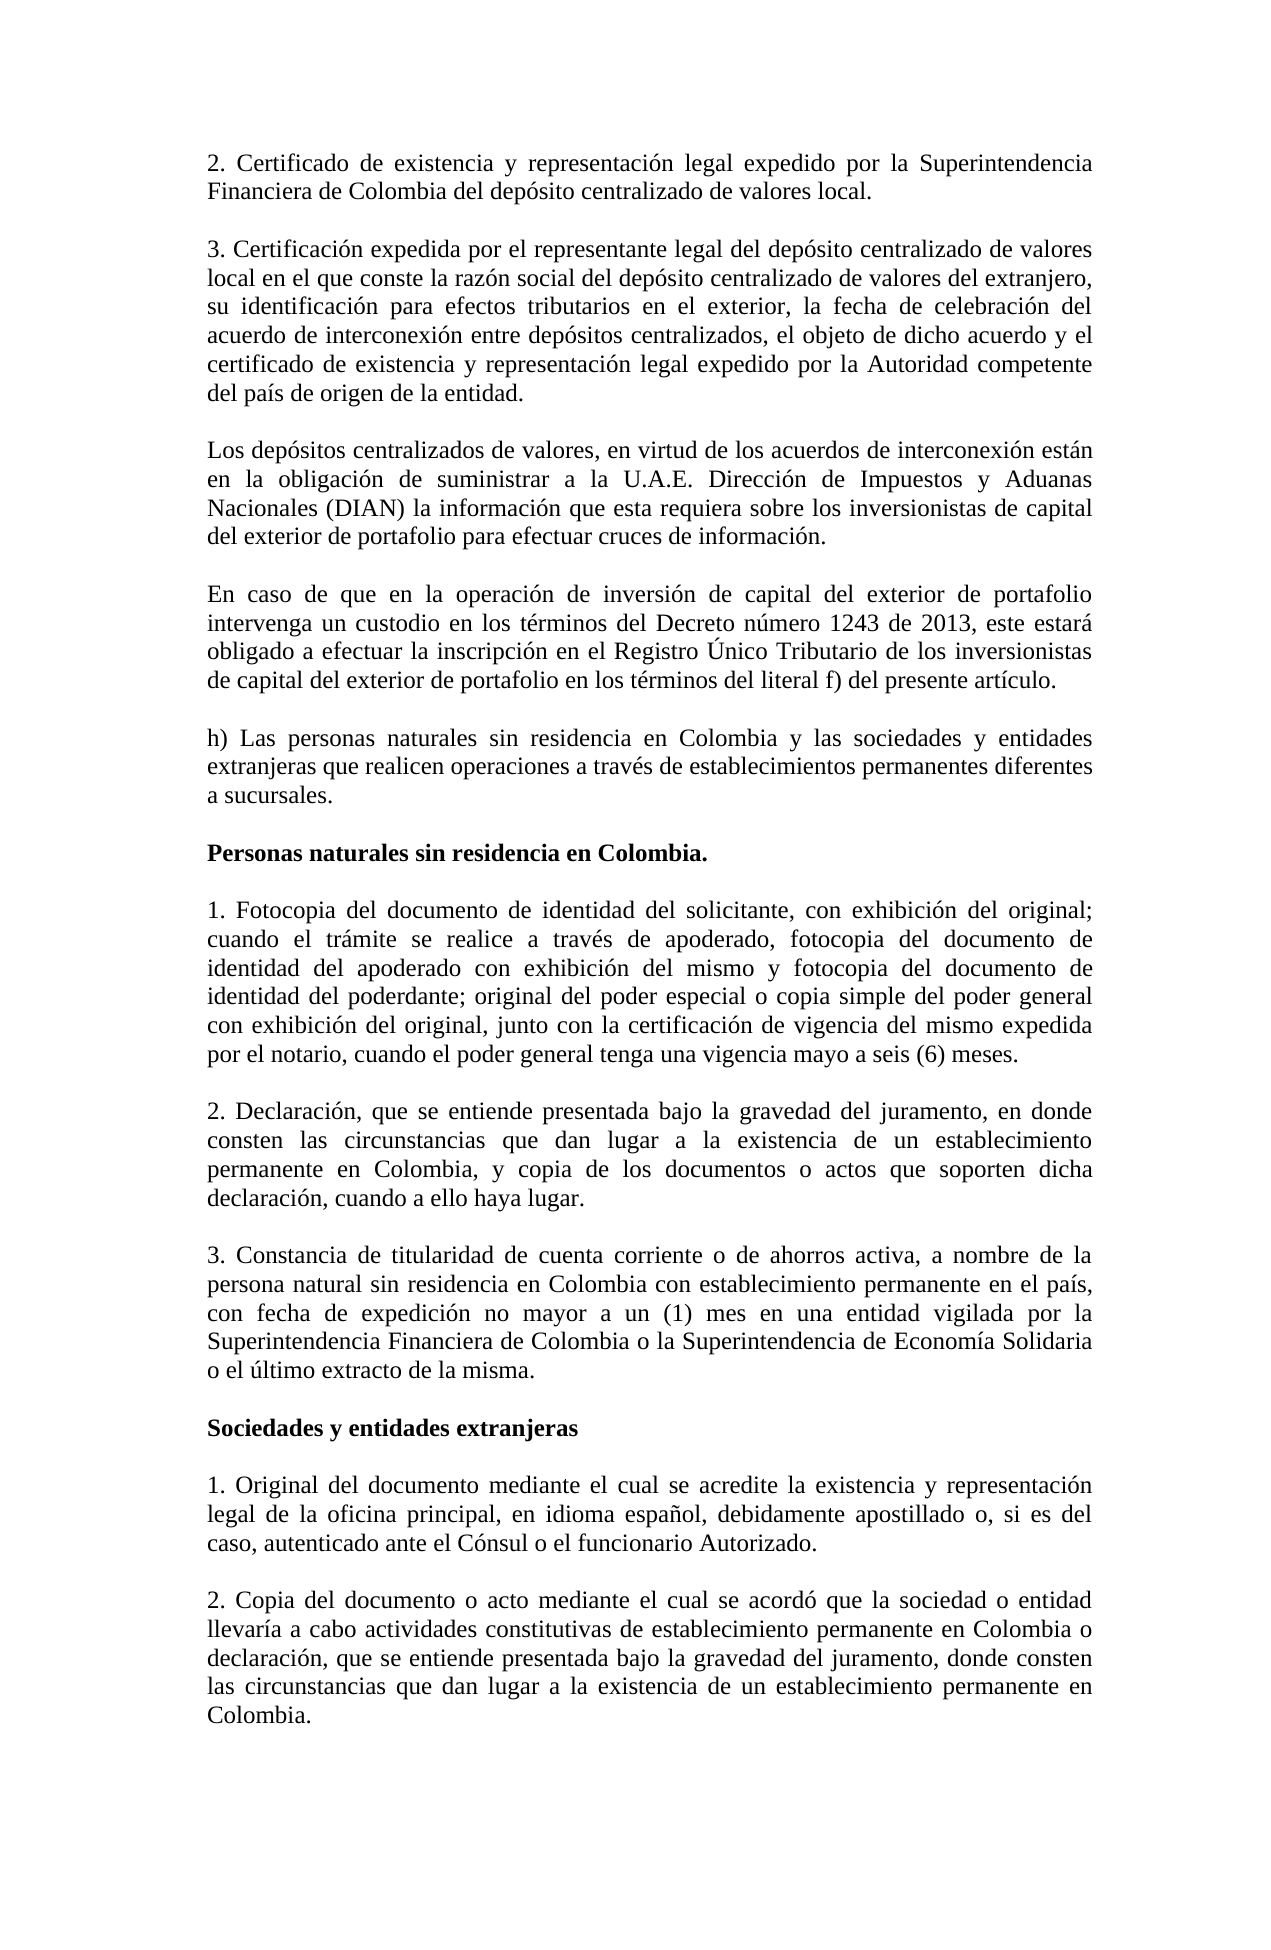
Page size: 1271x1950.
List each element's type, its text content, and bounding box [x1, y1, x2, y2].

text En caso de que en la operación de inversión de capital del exterior de portafolio intervenga un custodio en los términos del Decreto número 1243 de 2013, este estará obligado a efectuar la inscripción en el Registro Único Tributario de los inversionistas de capital del exterior de portafolio en los términos del literal f) del presente artículo. [207, 579, 1094, 694]
text Los depósitos centralizados de valores, en virtud de los acuerdos de interconexión están en la obligación de suministrar a la U.A.E. Dirección de Impuestos y Aduanas Nacionales (DIAN) la información que esta requiera sobre los inversionistas de capital del exterior de portafolio para efectuar cruces de información. [207, 435, 1094, 550]
text 3. Certificación expedida por el representante legal del depósito centralizado de valores local en el que conste la razón social del depósito centralizado de valores del extranjero, su identificación para efectos tributarios en el exterior, la fecha de celebración del acuerdo de interconexión entre depósitos centralizados, el objeto de dicho acuerdo y el certificado de existencia y representación legal expedido por la Autoridad competente del país de origen de la entidad. [207, 234, 1094, 406]
text 2. Copia del documento o acto mediante el cual se acordó que la sociedad o entidad llevaría a cabo actividades constitutivas de establecimiento permanente en Colombia o declaración, que se entiende presentada bajo la gravedad del juramento, donde consten las circunstancias que dan lugar a la existencia de un establecimiento permanente en Colombia. [207, 1585, 1094, 1729]
text 3. Constancia de titularidad de cuenta corriente o de ahorros activa, a nombre de la persona natural sin residencia en Colombia con establecimiento permanente en el país, con fecha de expedición no mayor a un (1) mes en una entidad vigilada por la Superintendencia Financiera de Colombia o la Superintendencia de Economía Solidaria o el último extracto de la misma. [207, 1240, 1094, 1384]
text 2. Declaración, que se entiende presentada bajo la gravedad del juramento, en donde consten las circunstancias que dan lugar a la existencia de un establecimiento permanente en Colombia, y copia de los documentos o actos que soporten dicha declaración, cuando a ello haya lugar. [207, 1096, 1094, 1211]
text Personas naturales sin residencia en Colombia. [207, 838, 1094, 866]
text Sociedades y entidades extranjeras [207, 1413, 1094, 1441]
text 1. Original del documento mediante el cual se acredite la existencia y representación legal de la oficina principal, en idioma español, debidamente apostillado o, si es del caso, autenticado ante el Cónsul o el funcionario Autorizado. [207, 1470, 1094, 1556]
text h) Las personas naturales sin residencia en Colombia y las sociedades y entidades extranjeras que realicen operaciones a través de establecimientos permanentes diferentes a sucursales. [207, 723, 1094, 809]
text 2. Certificado de existencia y representación legal expedido por la Superintendencia Financiera de Colombia del depósito centralizado de valores local. [207, 148, 1094, 205]
text 1. Fotocopia del documento de identidad del solicitante, con exhibición del original; cuando el trámite se realice a través de apoderado, fotocopia del documento de identidad del apoderado con exhibición del mismo y fotocopia del documento de identidad del poderdante; original del poder especial o copia simple del poder general con exhibición del original, junto con la certificación de vigencia del mismo expedida por el notario, cuando el poder general tenga una vigencia mayo a seis (6) meses. [207, 895, 1094, 1068]
